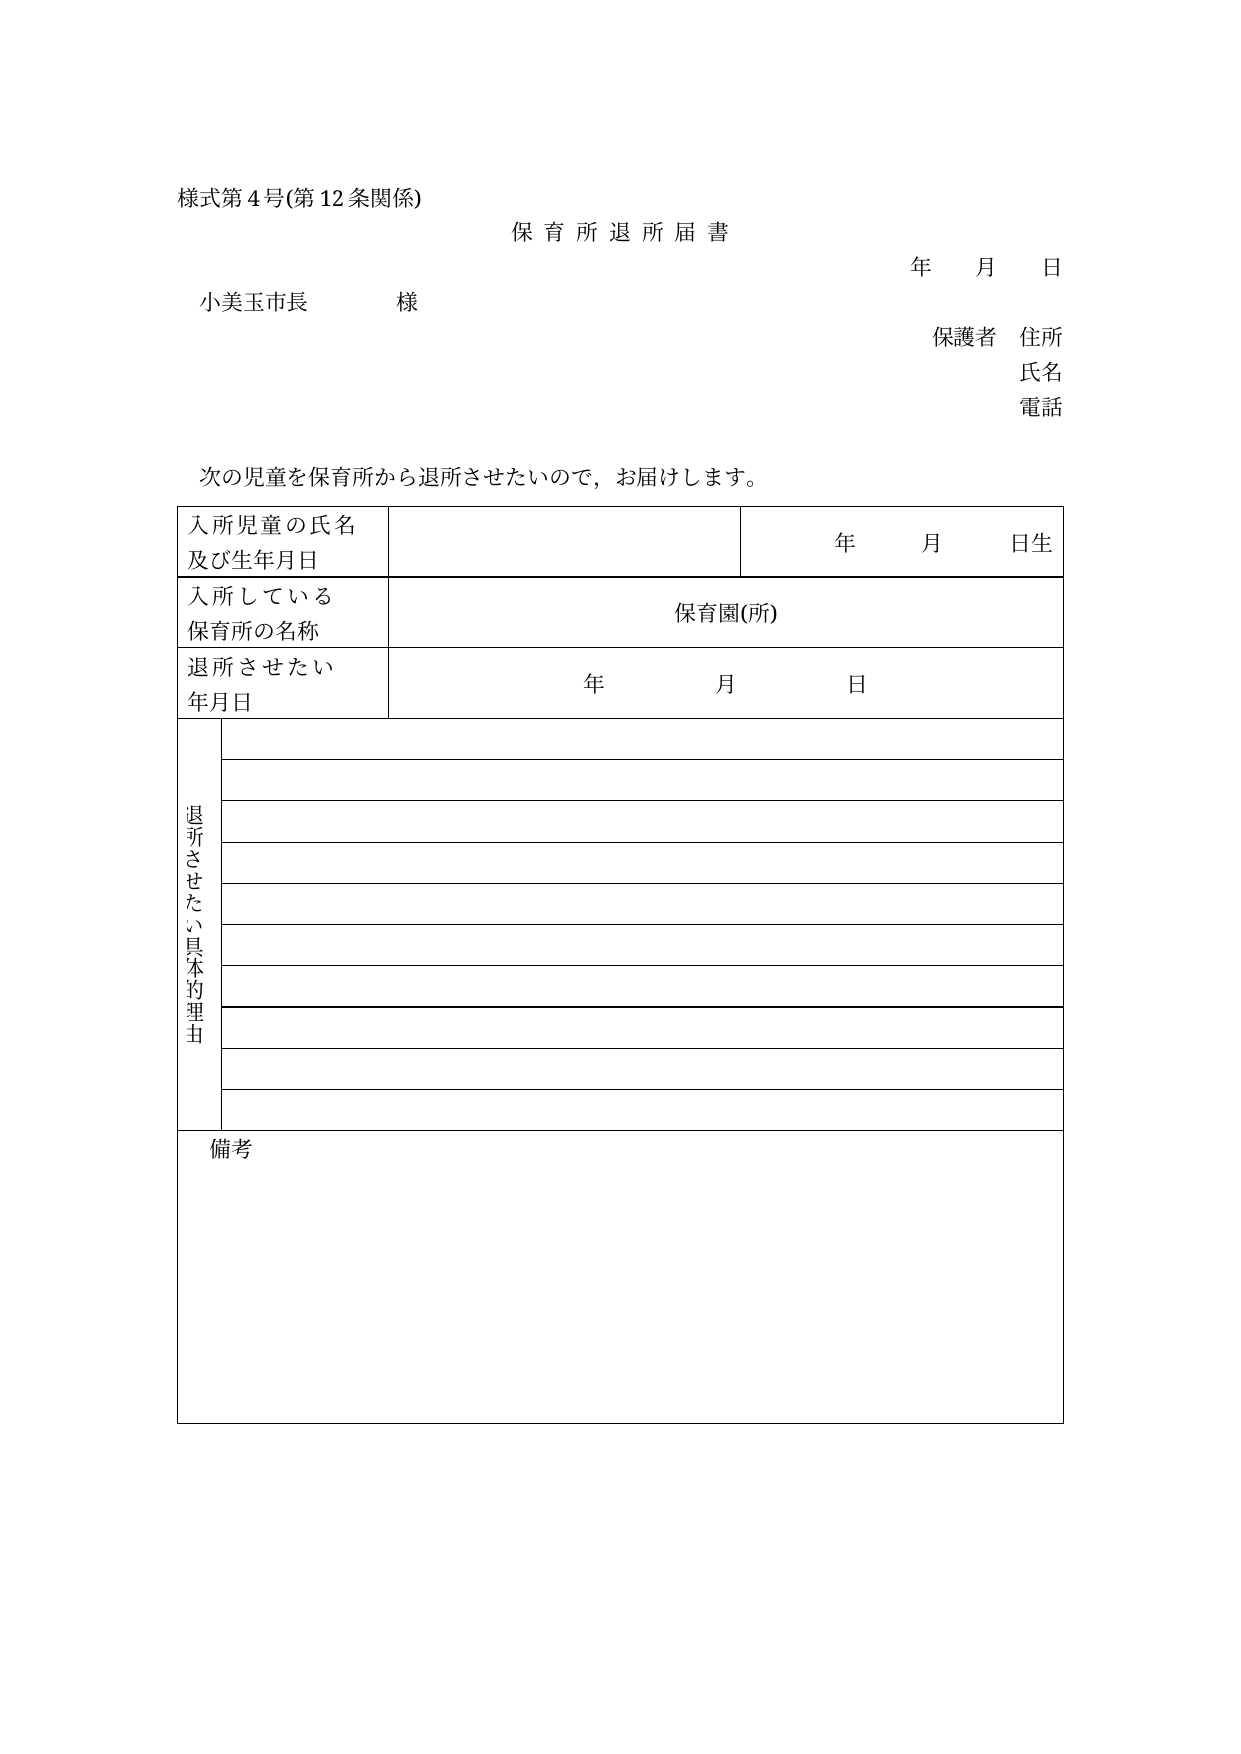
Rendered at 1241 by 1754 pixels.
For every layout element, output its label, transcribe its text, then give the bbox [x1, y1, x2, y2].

table_cell [222, 1049, 1063, 1089]
text 氏名 [177, 353, 1063, 388]
table_header 入所児童の氏名及び生年月日 [178, 507, 388, 576]
table_cell 備考 [178, 1131, 1063, 1423]
table_cell [222, 1090, 1063, 1130]
text 次の児童を保育所から退所させたいので，お届けします。 [177, 458, 1063, 493]
table_cell 退所させたい具体的理由 [178, 719, 221, 1130]
table_header [389, 507, 740, 576]
table_cell [222, 719, 1063, 759]
table_cell [222, 843, 1063, 883]
table_header 年 月 日生 [741, 507, 1063, 576]
table_cell [222, 966, 1063, 1006]
text 電話 [177, 388, 1063, 423]
table_cell 退所させたい年月日 [178, 648, 388, 718]
text 保育所退所届書 [177, 214, 1063, 249]
table_cell 保育園(所) [389, 578, 1063, 647]
table_cell [222, 925, 1063, 965]
table_cell 年 月 日 [389, 648, 1063, 718]
table_cell [222, 801, 1063, 842]
table_cell [222, 760, 1063, 800]
text 年 月 日 [177, 249, 1063, 284]
table_cell [222, 1008, 1063, 1047]
table_cell [222, 884, 1063, 924]
text 保護者 住所 [177, 319, 1063, 353]
text 様式第4号(第12条関係) [177, 179, 1063, 214]
table_cell 入所している保育所の名称 [178, 578, 388, 647]
text 小美玉市長 様 [177, 284, 1063, 319]
